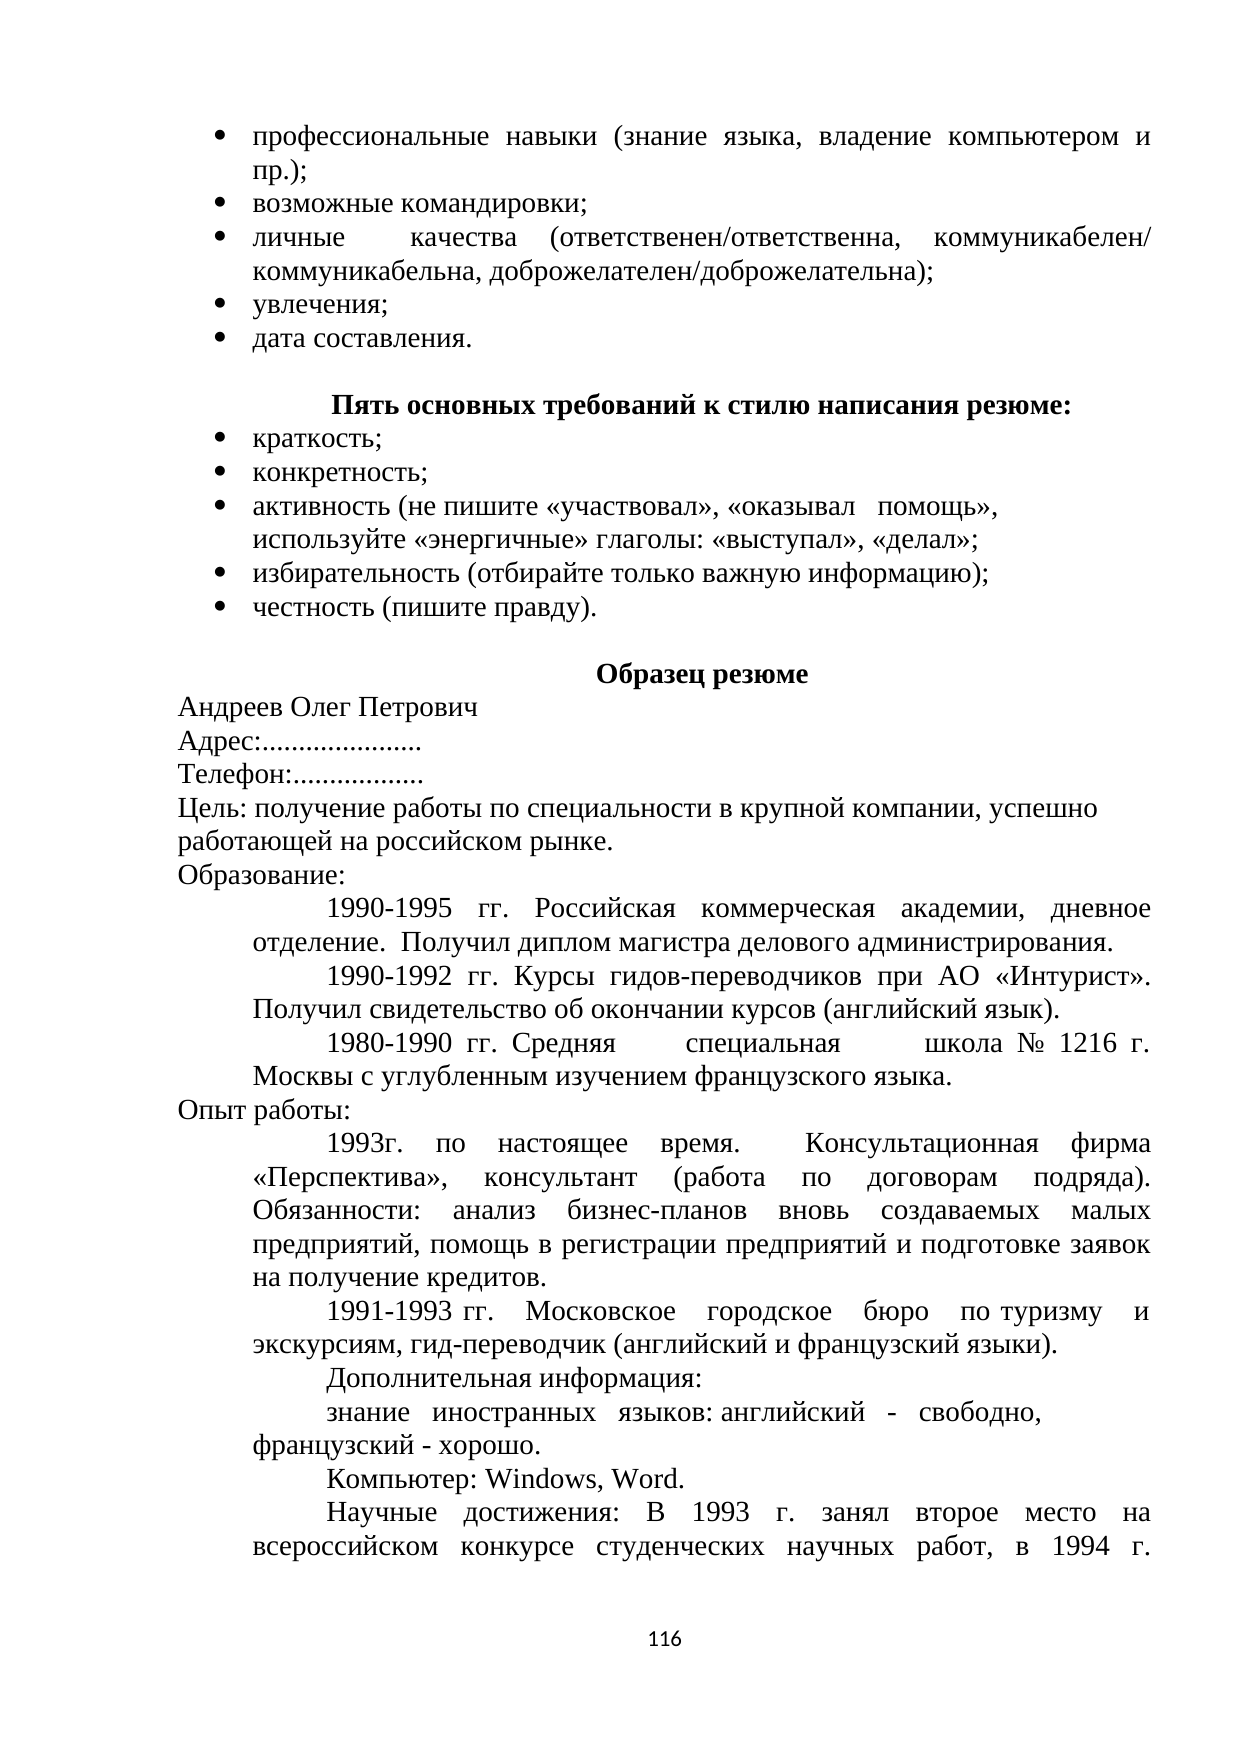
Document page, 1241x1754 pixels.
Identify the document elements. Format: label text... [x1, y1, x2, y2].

list краткость; [215, 421, 1152, 454]
text Опыт работы: [177, 1092, 1152, 1125]
list избирательность (отбирайте только важную информацию); [215, 555, 1152, 589]
list дата составления. [215, 320, 1152, 353]
list честность (пишите правду). [215, 589, 1152, 622]
list конкретность; [215, 454, 1152, 488]
text Телефон:.................. [177, 756, 1152, 790]
list Образец резюме [252, 656, 1152, 689]
text Образование: [177, 857, 1152, 891]
text Дополнительная информация: [252, 1360, 1152, 1394]
text 1990-1992 гг. Курсы гидов-переводчиков при АО «Интурист». Получил свидетельство об окончании курсов (английский язык). [252, 958, 1152, 1025]
text 1991-1993 гг. Московское городское бюро по туризму и экскурсиям, гид-переводчик (английский и французский языки). [252, 1293, 1152, 1360]
text Компьютер: Windows, Word. [252, 1461, 1152, 1494]
list активность (не пишите «участвовал», «оказывал помощь», используйте «энергичные» глаголы: «выступал», «делал»; [215, 488, 1152, 555]
text 1980-1990 гг. Средняя специальная школа № 1216 г. Москвы с углубленным изучением французского языка. [252, 1025, 1152, 1092]
text Андреев Олег Петрович [177, 689, 1152, 723]
text Цель: получение работы по специальности в крупной компании, успешно работающей на российском рынке. [177, 790, 1152, 857]
list личные качества (ответственен/ответственна, коммуникабелен/ коммуникабельна, доброжелателен/доброжелательна); [215, 219, 1152, 286]
text 1993г. по настоящее время. Консультационная фирма «Перспектива», консультант (работа по договорам подряда). Обязанности: анализ бизнес-планов вновь создаваемых малых предприятий, помощь в регистрации предприятий и подготовке заявок на получение кредитов. [252, 1125, 1152, 1293]
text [252, 1494, 1152, 1561]
text Адрес:...................... [177, 723, 1152, 756]
list возможные командировки; [215, 185, 1152, 219]
text 1990-1995 гг. Российская коммерческая академии, дневное отделение. Получил диплом магистра делового администрирования. [252, 891, 1152, 958]
text знание иностранных языков: английский - свободно, французский - хорошо. [252, 1394, 1152, 1461]
list Пять основных требований к стилю написания резюме: [252, 387, 1152, 421]
list увлечения; [215, 286, 1152, 320]
list профессиональные навыки (знание языка, владение компьютером и пр.); [215, 118, 1152, 185]
